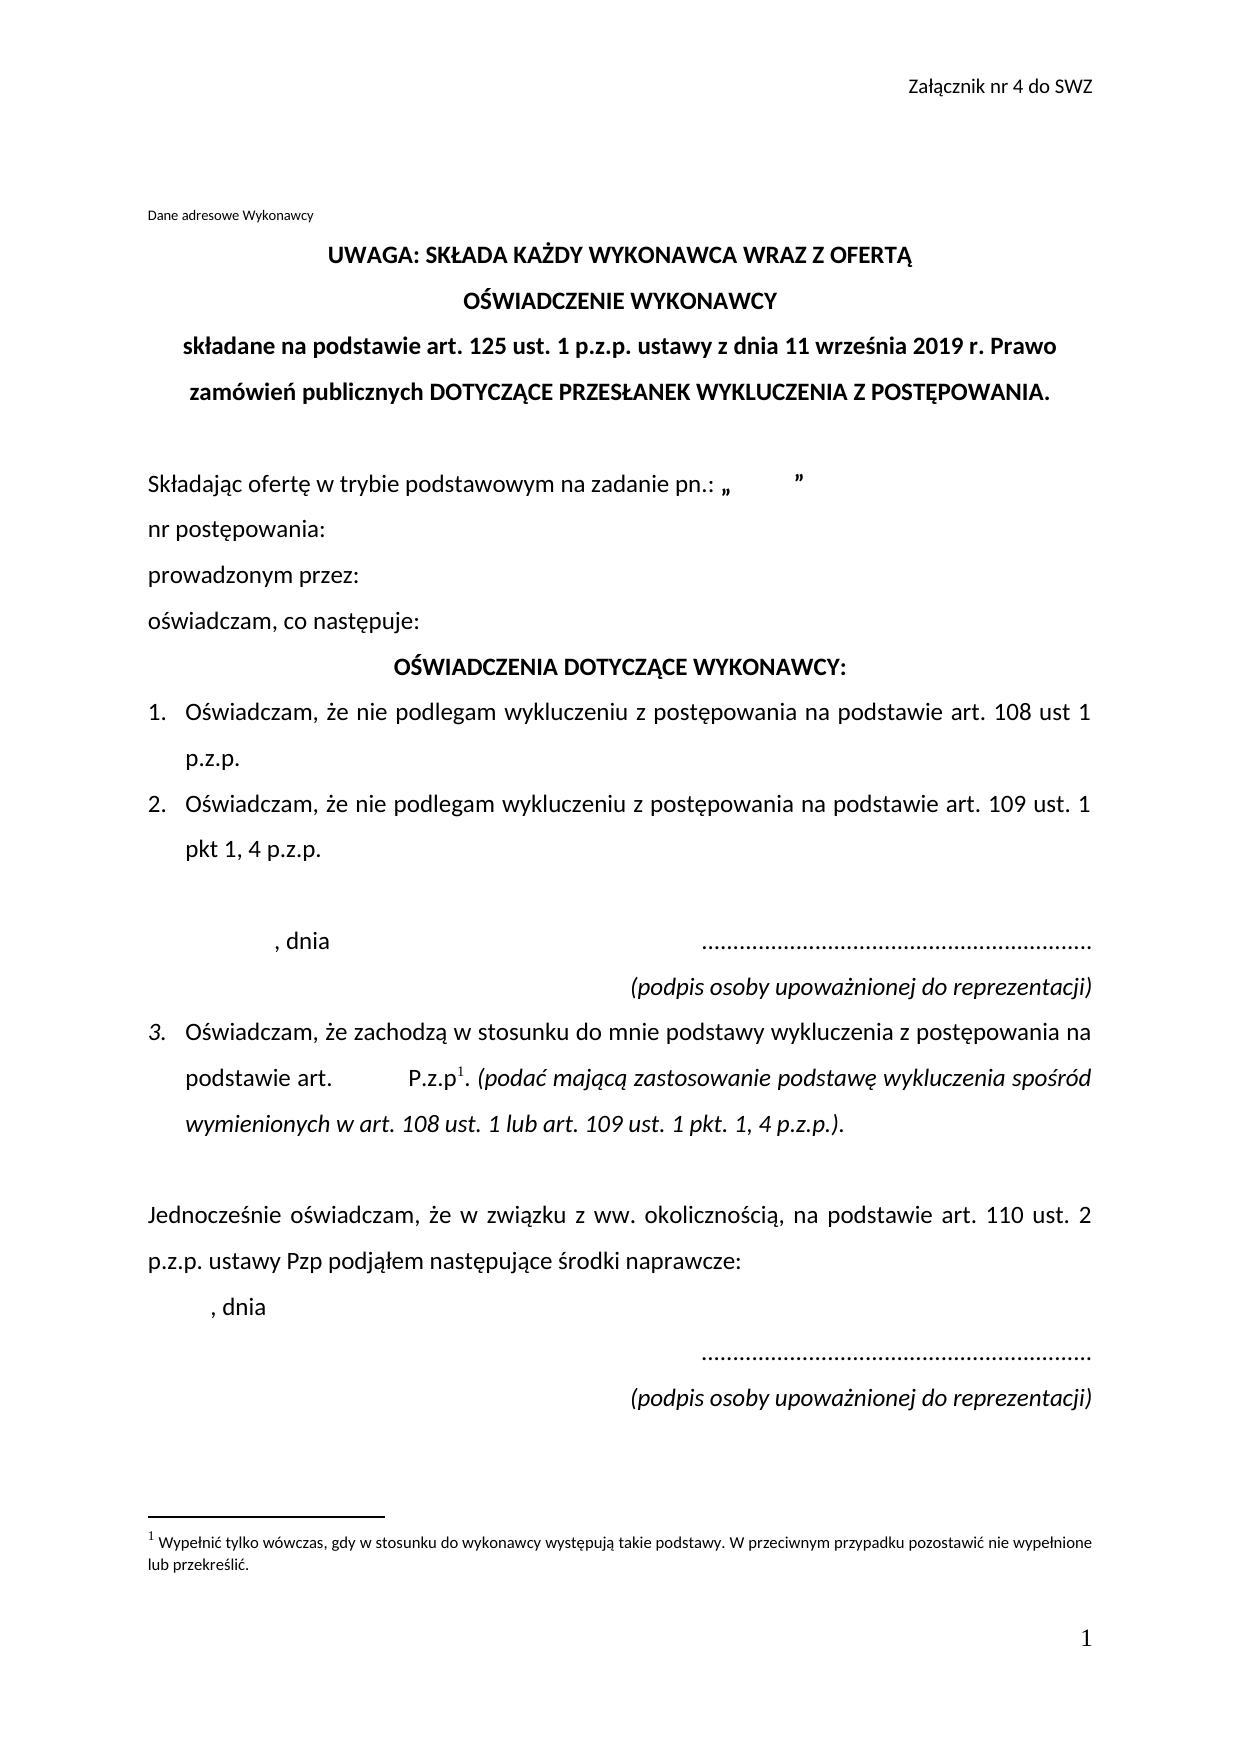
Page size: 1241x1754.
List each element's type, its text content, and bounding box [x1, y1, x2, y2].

list Oświadczam, że nie podlegam wykluczeniu z postępowania na podstawie art. 108 ust 1 p.z.p. [148, 696, 1093, 773]
text (podpis osoby upoważnionej do reprezentacji) [148, 1382, 1093, 1413]
text prowadzonym przez: [148, 559, 1093, 590]
text , dnia [148, 1291, 1093, 1321]
list Oświadczam, że zachodzą w stosunku do mnie podstawy wykluczenia z postępowania na podstawie art. P.z.p. (podać mającą zastosowanie podstawę wykluczenia spośród wymienionych w art. 108 ust. 1 lub art. 109 ust. 1 pkt. 1, 4 p.z.p.). [148, 1016, 1093, 1138]
text Jednocześnie oświadczam, że w związku z ww. okolicznością, na podstawie art. 110 ust. 2 p.z.p. ustawy Pzp podjąłem następujące środki naprawcze: [148, 1199, 1093, 1276]
text OŚWIADCZENIE WYKONAWCY [148, 285, 1093, 315]
text oświadczam, co następuje: [148, 605, 1093, 635]
list Oświadczam, że nie podlegam wykluczeniu z postępowania na podstawie art. 109 ust. 1 pkt 1, 4 p.z.p. [148, 788, 1093, 864]
text Dane adresowe Wykonawcy [148, 193, 1093, 224]
text nr postępowania: [148, 513, 1093, 544]
text .............................................................. [148, 1337, 1093, 1367]
text Składając ofertę w trybie podstawowym na zadanie pn.: „ ” [148, 468, 1093, 498]
text składane na podstawie art. 125 ust. 1 p.z.p. ustawy z dnia 11 września 2019 r. Prawo zamówień publicznych DOTYCZĄCE PRZESŁANEK WYKLUCZENIA Z POSTĘPOWANIA. [148, 331, 1093, 407]
text (podpis osoby upoważnionej do reprezentacji) [148, 971, 1093, 1001]
text UWAGA: SKŁADA KAŻDY WYKONAWCA WRAZ Z OFERTĄ [148, 239, 1093, 269]
text OŚWIADCZENIA DOTYCZĄCE WYKONAWCY: [148, 651, 1093, 681]
text , dnia .............................................................. [148, 925, 1093, 956]
